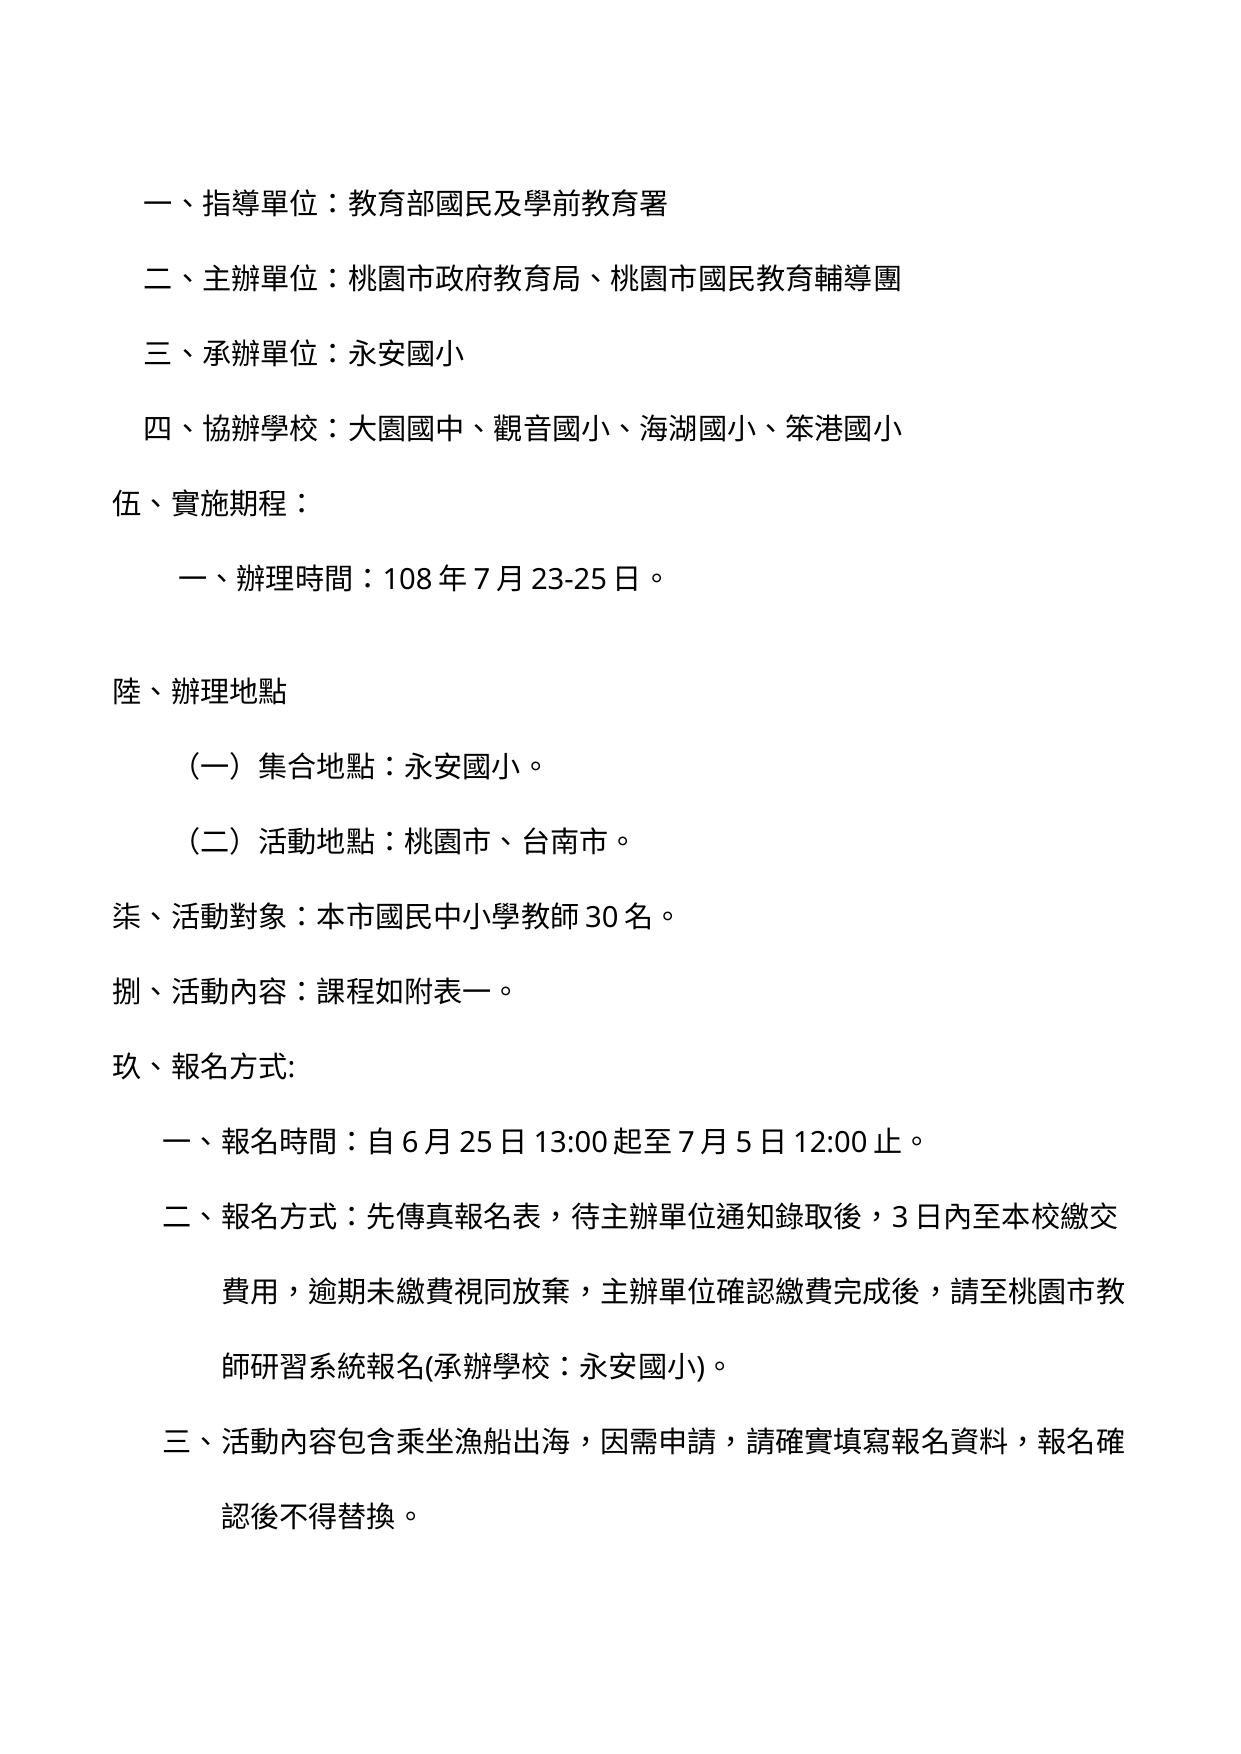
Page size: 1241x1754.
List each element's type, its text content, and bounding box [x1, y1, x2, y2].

text 柒、活動對象：本市國民中小學教師30名。 [112, 877, 1128, 952]
text 三、承辦單位：永安國小 [144, 314, 1128, 389]
text （一）集合地點：永安國小。 [171, 727, 1128, 802]
text 二、報名方式：先傳真報名表，待主辦單位通知錄取後，3日內至本校繳交費用，逾期未繳費視同放棄，主辦單位確認繳費完成後，請至桃園市教師研習系統報名(承辦學校：永安國小)。 [162, 1177, 1128, 1402]
text 捌、活動內容：課程如附表一。 [112, 952, 1128, 1027]
text 三、活動內容包含乘坐漁船出海，因需申請，請確實填寫報名資料，報名確認後不得替換。 [162, 1402, 1128, 1552]
text 伍、實施期程： [112, 464, 1128, 539]
text 陸、辦理地點 [112, 652, 1128, 727]
text 玖、報名方式: [112, 1027, 1128, 1102]
text 一、報名時間：自6月25日13:00起至7月5日12:00止。 [162, 1102, 1128, 1177]
text （二）活動地點：桃園市、台南市。 [171, 802, 1128, 877]
text 四、協辦學校：大園國中、觀音國小、海湖國小、笨港國小 [144, 389, 1128, 464]
text 一、辦理時間：108年7月23-25日。 [112, 539, 1128, 614]
text 一、指導單位：教育部國民及學前教育署 [144, 164, 1128, 239]
text 二、主辦單位：桃園市政府教育局、桃園市國民教育輔導團 [144, 239, 1128, 314]
